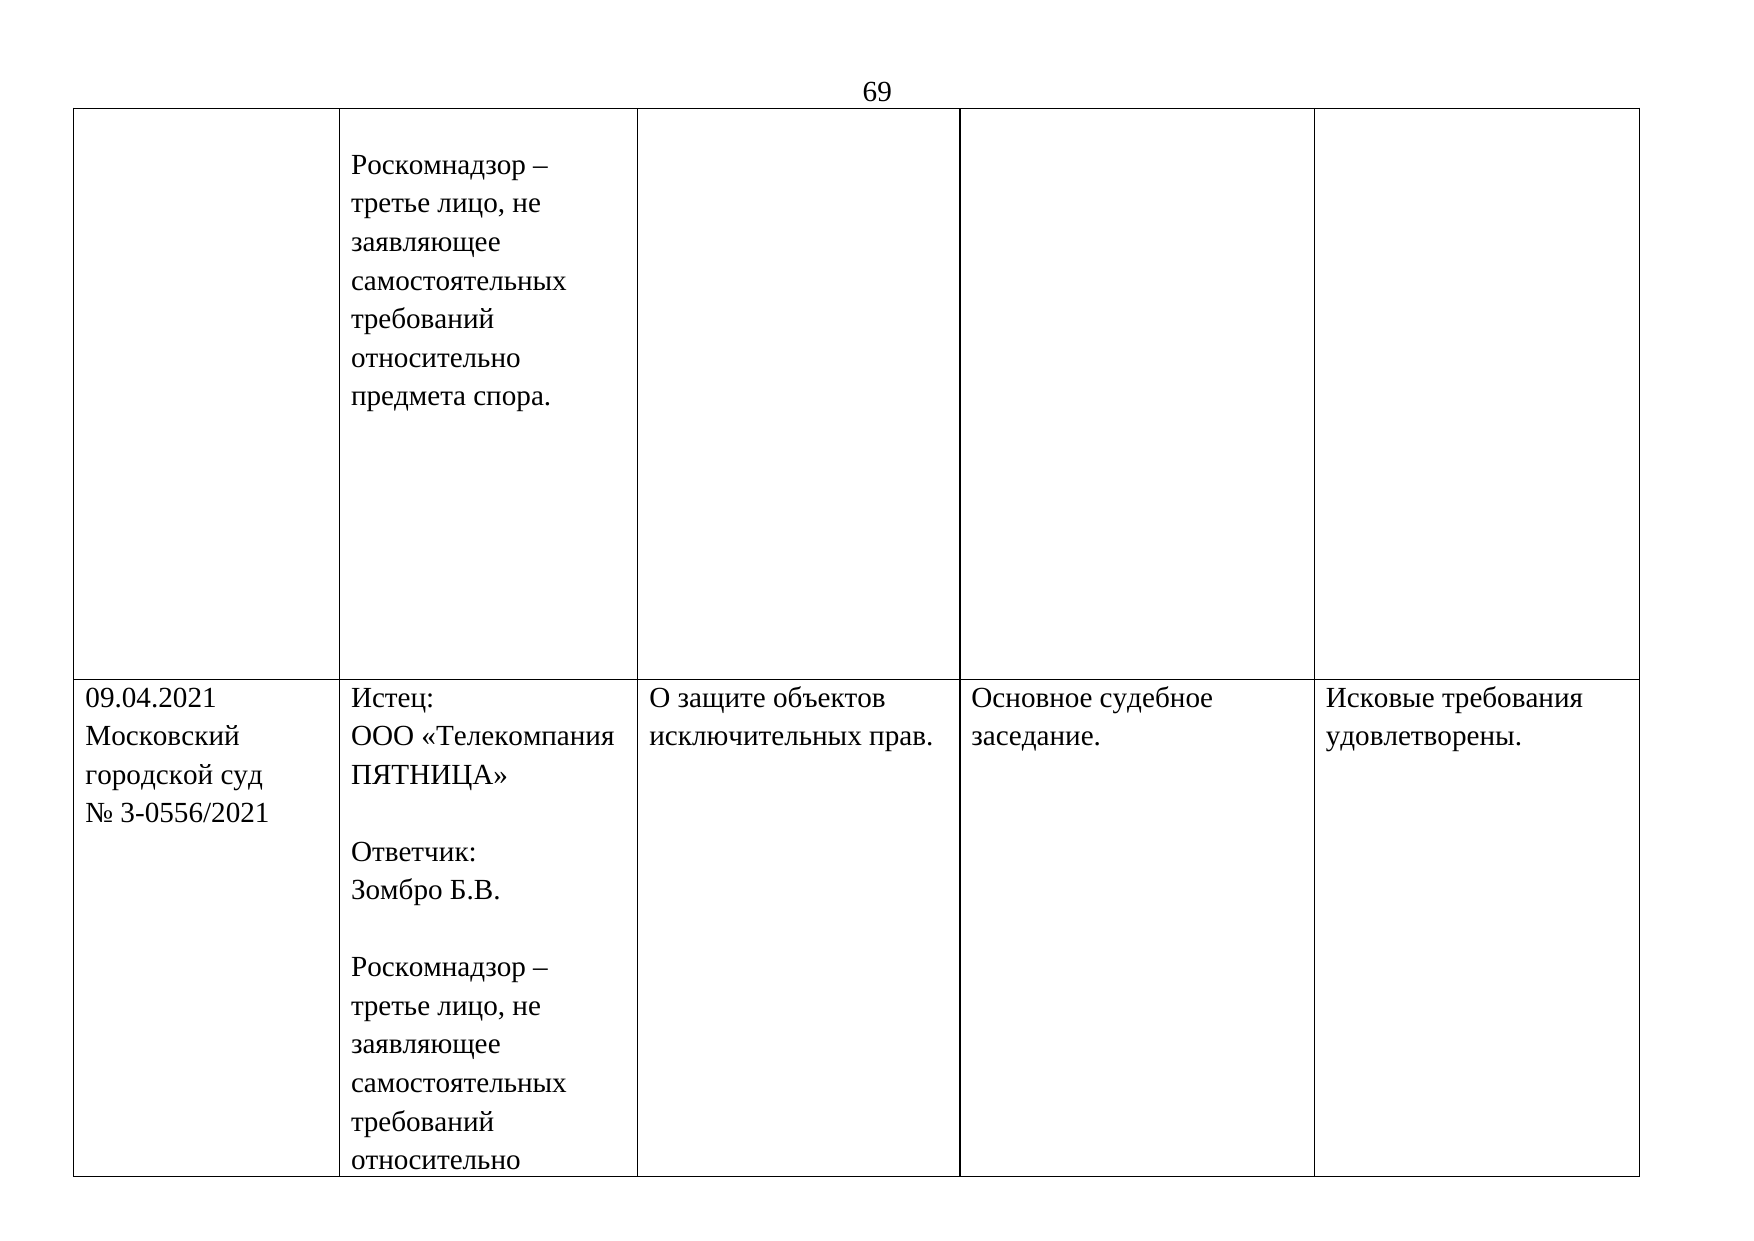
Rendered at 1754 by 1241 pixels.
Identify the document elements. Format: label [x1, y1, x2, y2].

table_cell [961, 680, 1314, 1176]
table_cell [638, 680, 959, 1176]
table_cell [1315, 680, 1639, 1176]
table_cell [1315, 109, 1639, 679]
table_cell [961, 109, 1314, 679]
table_cell [74, 680, 339, 1176]
table_cell [74, 109, 339, 679]
table_cell [340, 680, 637, 1176]
table_cell [340, 109, 637, 679]
table_cell [638, 109, 959, 679]
